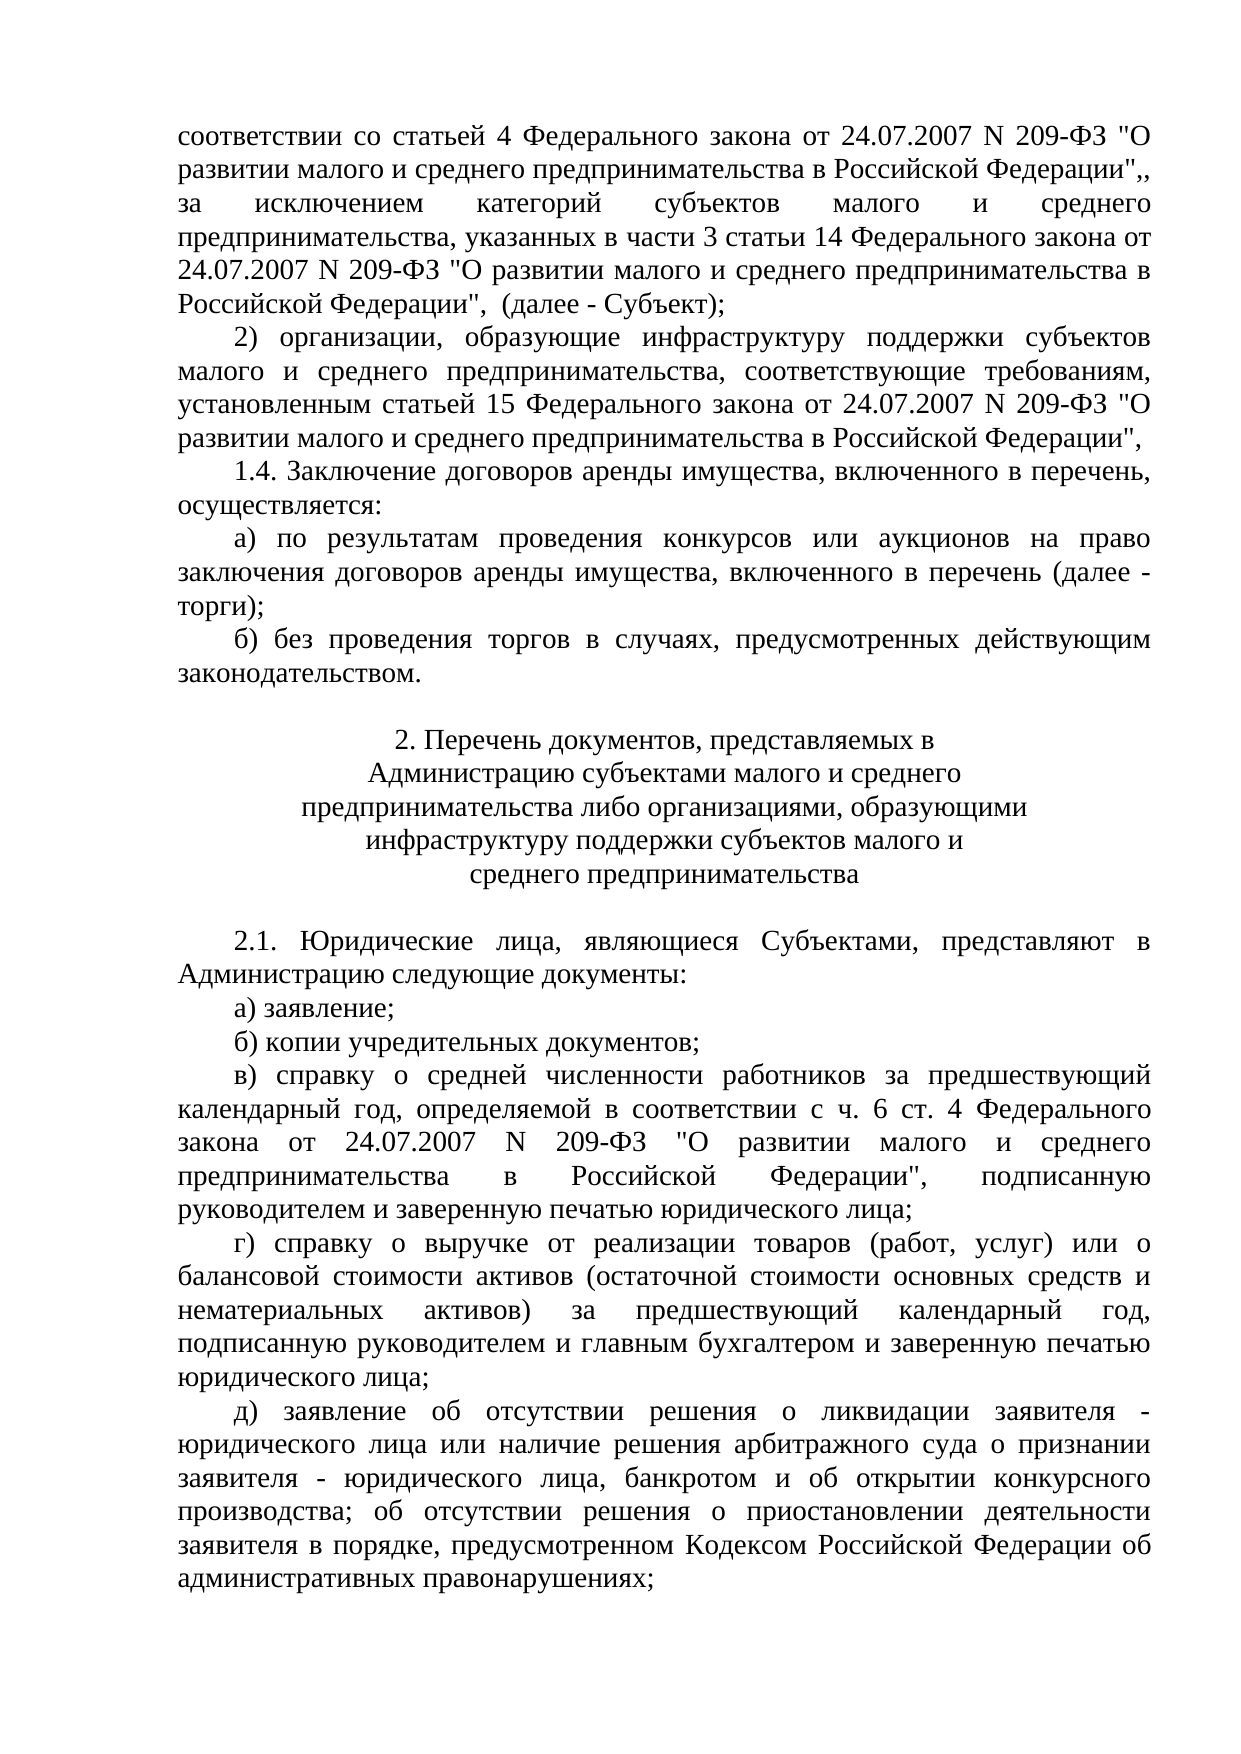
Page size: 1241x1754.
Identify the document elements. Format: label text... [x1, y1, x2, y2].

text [177, 118, 1152, 319]
text д) заявление об отсутствии решения о ликвидации заявителя - юридического лица или наличие решения арбитражного суда о признании заявителя - юридического лица, банкротом и об открытии конкурсного производства; об отсутствии решения о приостановлении деятельности заявителя в порядке, предусмотренном Кодексом Российской Федерации об административных правонарушениях; [177, 1393, 1152, 1594]
text 2.1. Юридические лица, являющиеся Субъектами, представляют в Администрацию следующие документы: [177, 923, 1152, 990]
title инфраструктуру поддержки субъектов малого и [177, 822, 1152, 856]
text б) без проведения торгов в случаях, предусмотренных действующим законодательством. [177, 621, 1152, 688]
title предпринимательства либо организациями, образующими [177, 789, 1152, 822]
text 2) организации, образующие инфраструктуру поддержки субъектов малого и среднего предпринимательства, соответствующие требованиям, установленным статьей 15 Федерального закона от 24.07.2007 N 209-ФЗ "О развитии малого и среднего предпринимательства в Российской Федерации", [177, 319, 1152, 453]
text в) справку о средней численности работников за предшествующий календарный год, определяемой в соответствии с ч. 6 ст. 4 Федерального закона от 24.07.2007 N 209-ФЗ "О развитии малого и среднего предпринимательства в Российской Федерации", подписанную руководителем и заверенную печатью юридического лица; [177, 1057, 1152, 1225]
text г) справку о выручке от реализации товаров (работ, услуг) или о балансовой стоимости активов (остаточной стоимости основных средств и нематериальных активов) за предшествующий календарный год, подписанную руководителем и главным бухгалтером и заверенную печатью юридического лица; [177, 1225, 1152, 1393]
title 2. Перечень документов, представляемых в [177, 722, 1152, 755]
title среднего предпринимательства [177, 856, 1152, 889]
text б) копии учредительных документов; [177, 1024, 1152, 1057]
text а) по результатам проведения конкурсов или аукционов на право заключения договоров аренды имущества, включенного в перечень (далее - торги); [177, 521, 1152, 621]
text 1.4. Заключение договоров аренды имущества, включенного в перечень, осуществляется: [177, 453, 1152, 521]
text а) заявление; [177, 990, 1152, 1024]
title Администрацию субъектами малого и среднего [177, 755, 1152, 789]
